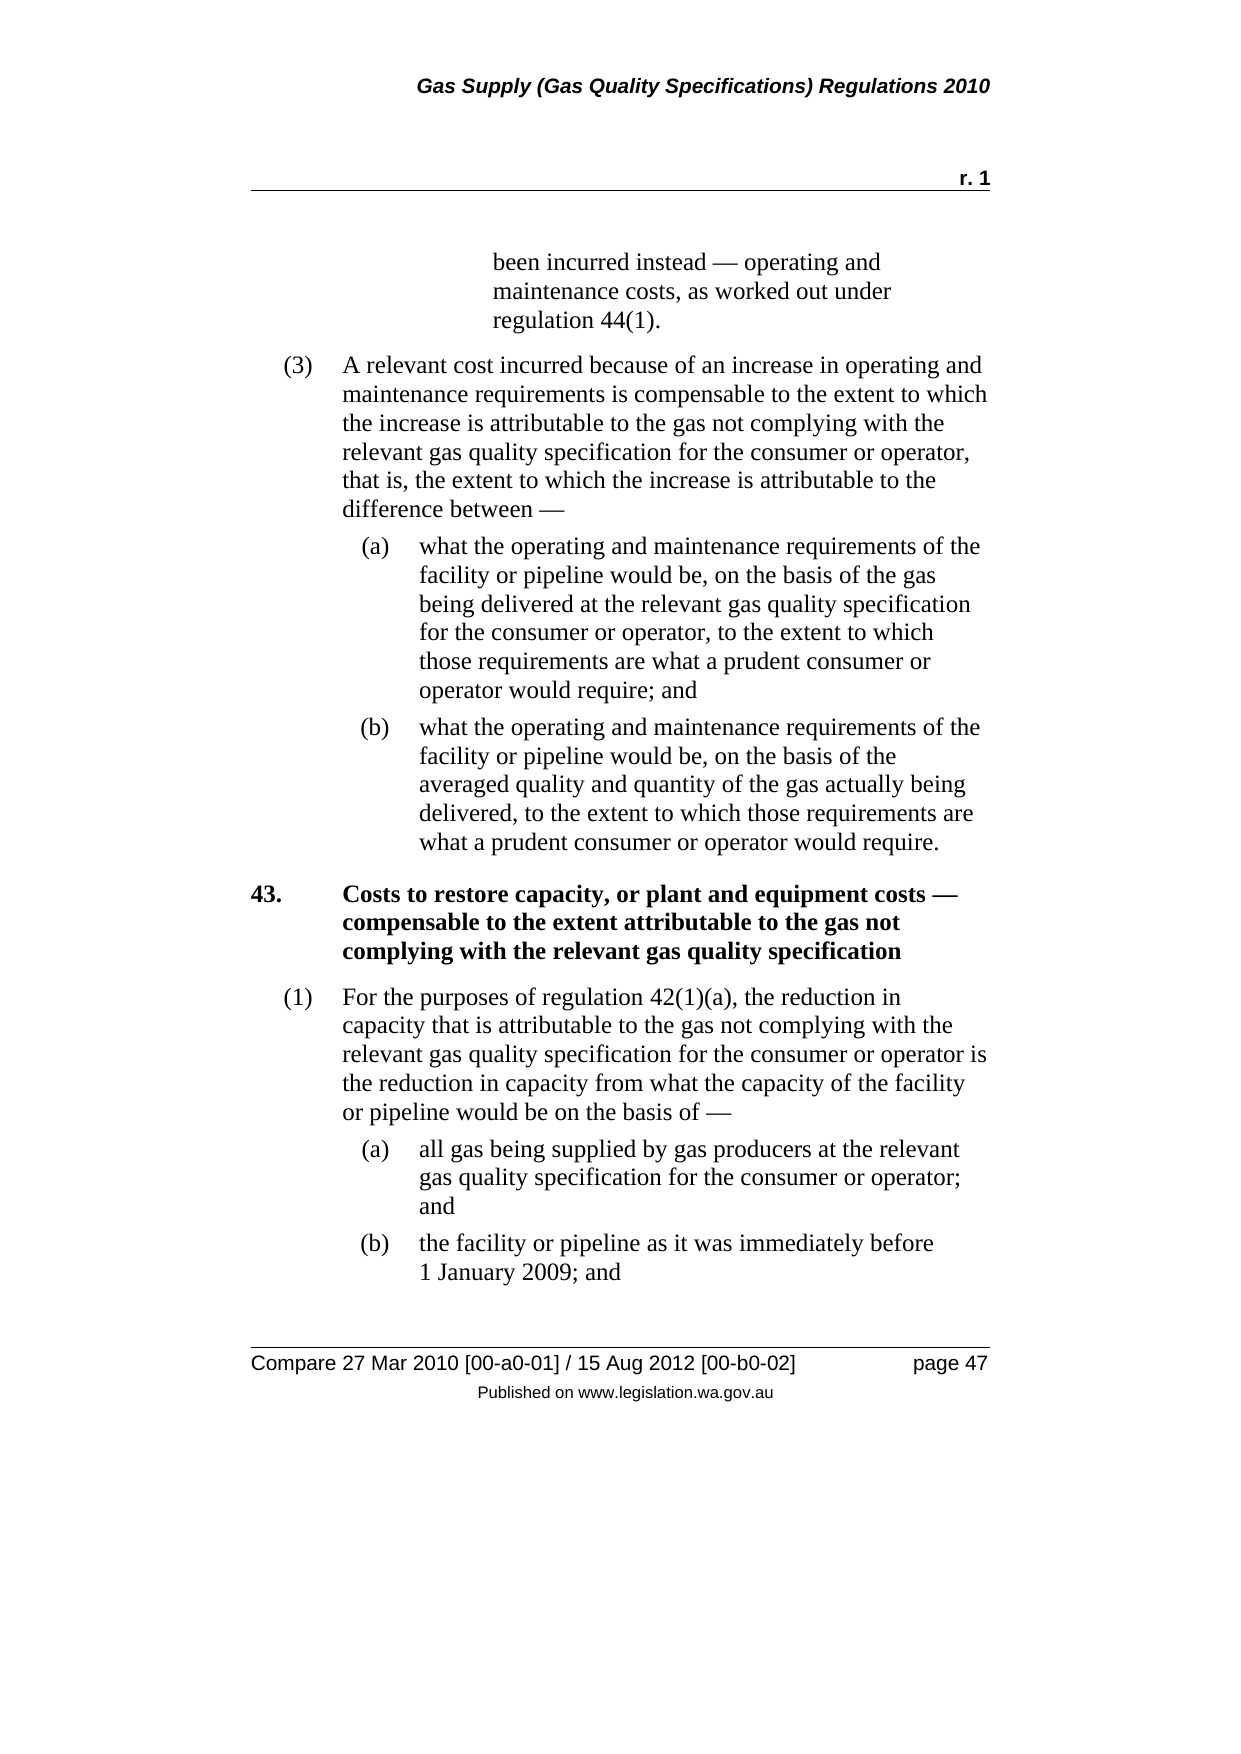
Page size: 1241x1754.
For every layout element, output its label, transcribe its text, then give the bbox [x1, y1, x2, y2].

text (a) all gas being supplied by gas producers at the relevant gas quality specification for the consumer or operator; and [251, 1134, 990, 1220]
text (a) what the operating and maintenance requirements of the facility or pipeline would be, on the basis of the gas being delivered at the relevant gas quality specification for the consumer or operator, to the extent to which those requirements are what a prudent consumer or operator would require; and [251, 531, 990, 704]
text (b) the facility or pipeline as it was immediately before 1 January 2009; and [251, 1228, 990, 1286]
text (b) what the operating and maintenance requirements of the facility or pipeline would be, on the basis of the averaged quality and quantity of the gas actually being delivered, to the extent to which those requirements are what a prudent consumer or operator would require. [251, 712, 990, 856]
text (3) A relevant cost incurred because of an increase in operating and maintenance requirements is compensable to the extent to which the increase is attributable to the gas not complying with the relevant gas quality specification for the consumer or operator, that is, the extent to which the increase is attributable to the difference between — [251, 350, 990, 523]
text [251, 247, 990, 334]
text (1) For the purposes of regulation 42(1)(a), the reduction in capacity that is attributable to the gas not complying with the relevant gas quality specification for the consumer or operator is the reduction in capacity from what the capacity of the facility or pipeline would be on the basis of — [251, 982, 990, 1125]
subtitle 43. Costs to restore capacity, or plant and equipment costs — compensable to the extent attributable to the gas not complying with the relevant gas quality specification [251, 879, 990, 965]
